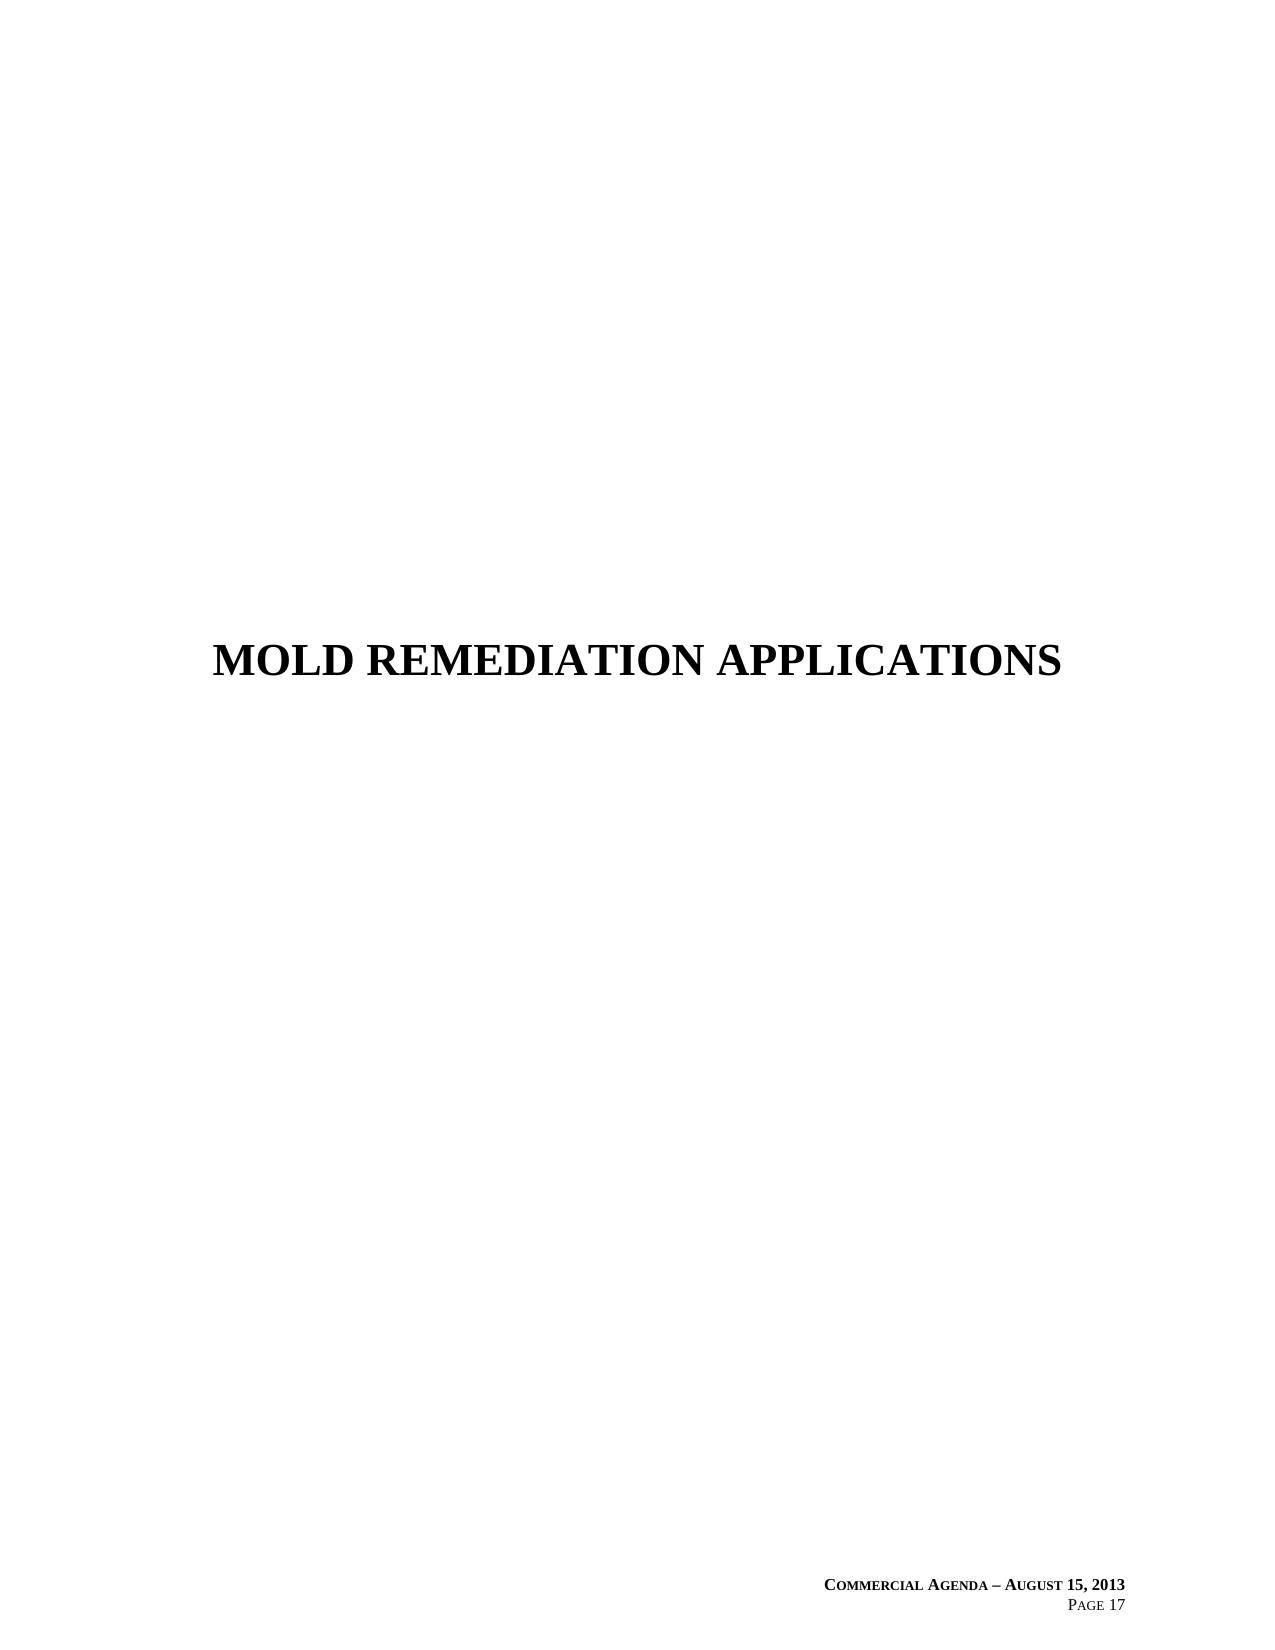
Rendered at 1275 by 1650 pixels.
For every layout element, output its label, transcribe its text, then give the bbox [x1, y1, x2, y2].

text MOLD REMEDIATION APPLICATIONS [150, 632, 1125, 685]
